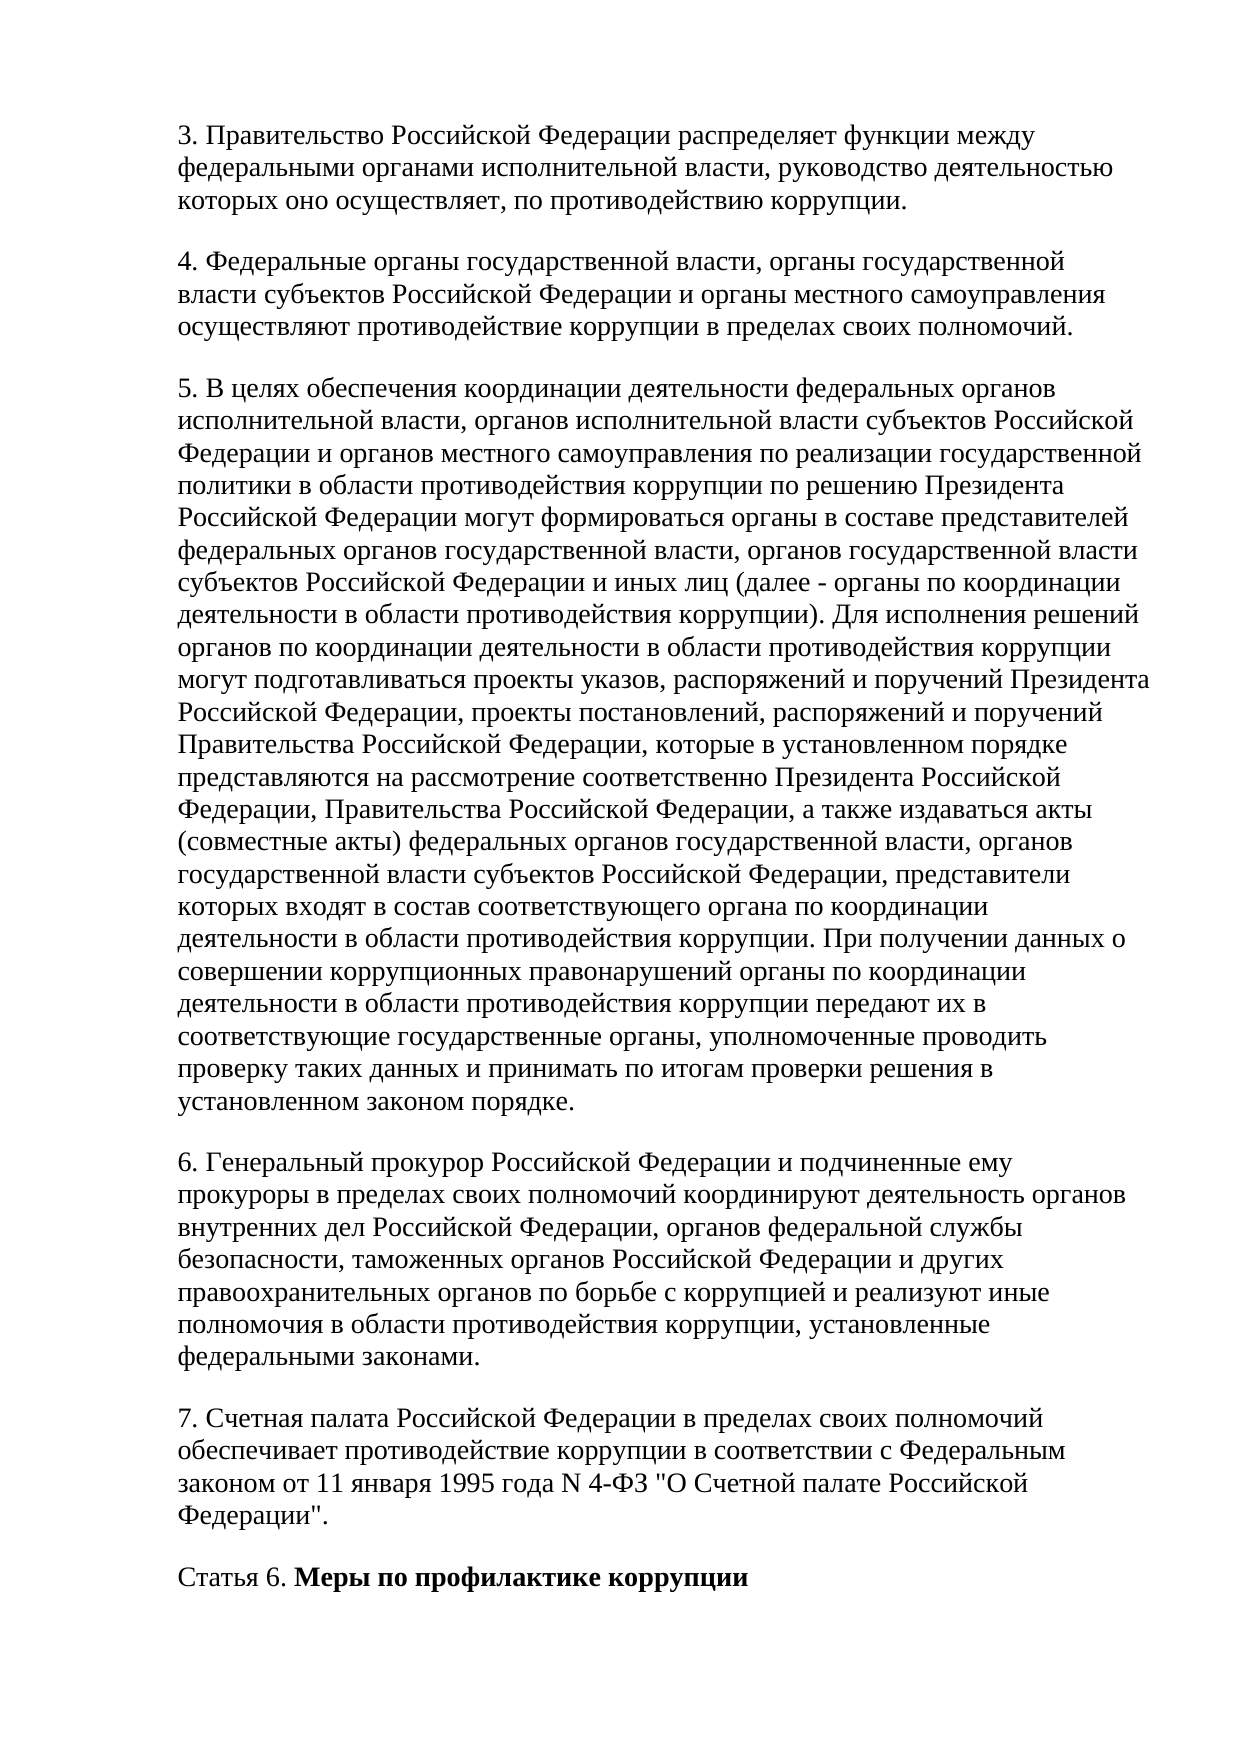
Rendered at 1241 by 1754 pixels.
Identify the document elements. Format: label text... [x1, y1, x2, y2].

text 3. Правительство Российской Федерации распределяет функции между федеральными органами исполнительной власти, руководство деятельностью которых оно осуществляет, по противодействию коррупции. [177, 118, 1152, 215]
text 4. Федеральные органы государственной власти, органы государственной власти субъектов Российской Федерации и органы местного самоуправления осуществляют противодействие коррупции в пределах своих полномочий. [177, 244, 1152, 342]
text 7. Счетная палата Российской Федерации в пределах своих полномочий обеспечивает противодействие коррупции в соответствии с Федеральным законом от 11 января 1995 года N 4-ФЗ "О Счетной палате Российской Федерации". [177, 1401, 1152, 1531]
text 5. В целях обеспечения координации деятельности федеральных органов исполнительной власти, органов исполнительной власти субъектов Российской Федерации и органов местного самоуправления по реализации государственной политики в области противодействия коррупции по решению Президента Российской Федерации могут формироваться органы в составе представителей федеральных органов государственной власти, органов государственной власти субъектов Российской Федерации и иных лиц (далее - органы по координации деятельности в области противодействия коррупции). Для исполнения решений органов по координации деятельности в области противодействия коррупции могут подготавливаться проекты указов, распоряжений и поручений Президента Российской Федерации, проекты постановлений, распоряжений и поручений Правительства Российской Федерации, которые в установленном порядке представляются на рассмотрение соответственно Президента Российской Федерации, Правительства Российской Федерации, а также издаваться акты (совместные акты) федеральных органов государственной власти, органов государственной власти субъектов Российской Федерации, представители которых входят в состав соответствующего органа по координации деятельности в области противодействия коррупции. При получении данных о совершении коррупционных правонарушений органы по координации деятельности в области противодействия коррупции передают их в соответствующие государственные органы, уполномоченные проводить проверку таких данных и принимать по итогам проверки решения в установленном законом порядке. [177, 371, 1152, 1116]
text 6. Генеральный прокурор Российской Федерации и подчиненные ему прокуроры в пределах своих полномочий координируют деятельность органов внутренних дел Российской Федерации, органов федеральной службы безопасности, таможенных органов Российской Федерации и других правоохранительных органов по борьбе с коррупцией и реализуют иные полномочия в области противодействия коррупции, установленные федеральными законами. [177, 1145, 1152, 1372]
text Статья 6. Меры по профилактике коррупции [177, 1560, 1152, 1592]
